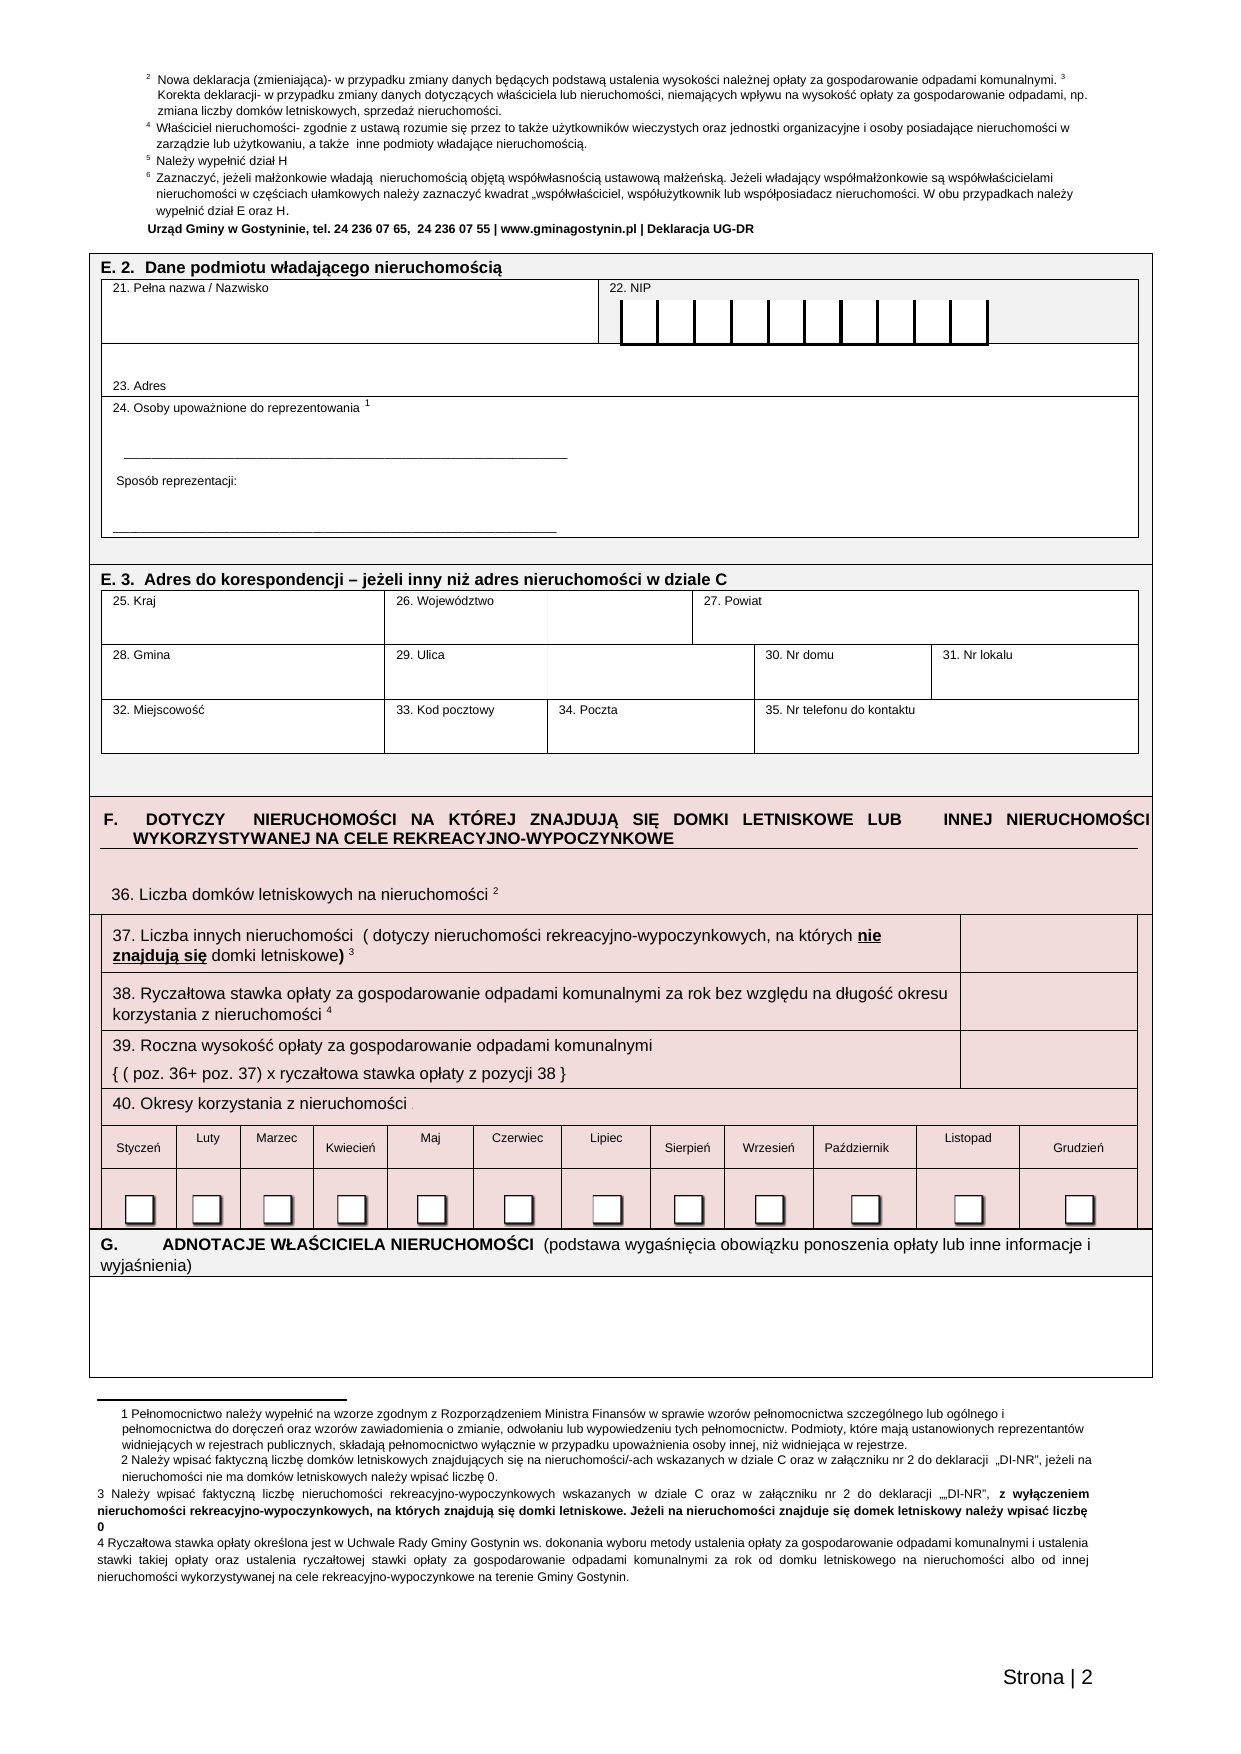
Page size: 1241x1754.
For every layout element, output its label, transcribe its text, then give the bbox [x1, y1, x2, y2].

list Należy wypełnić dział H [146, 153, 1092, 168]
table_cell [814, 1169, 916, 1228]
list Nowa deklaracja (zmieniająca)- w przypadku zmiany danych będących podstawą ustalenia wysokości należnej opłaty za gospodarowanie odpadami komunalnymi. 3 Korekta deklaracji- w przypadku zmiany danych dotyczących właściciela lub nieruchomości, niemających wpływu na wysokość opłaty za gospodarowanie odpadami, np. zmiana liczby domków letniskowych, sprzedaż nieruchomości. [146, 72, 1092, 118]
table_cell Kwiecień [314, 1126, 387, 1168]
table_cell Czerwiec [474, 1126, 561, 1168]
table_header E. 2. Dane podmiotu władającego nieruchomością [90, 254, 1152, 564]
picture [674, 1195, 706, 1227]
table_cell E. 3. Adres do korespondencji – jeżeli inny niż adres nieruchomości w dziale C [90, 565, 1152, 796]
picture [337, 1195, 369, 1227]
picture [417, 1195, 449, 1227]
table_cell 38. Ryczałtowa stawka opłaty za gospodarowanie odpadami komunalnymi za rok bez względu na długość okresu korzystania z nieruchomości [102, 973, 960, 1030]
picture [755, 1195, 787, 1227]
table_cell G. ADNOTACJE WŁAŚCICIELA NIERUCHOMOŚCI (podstawa wygaśnięcia obowiązku ponoszenia opłaty lub inne informacje i wyjaśnienia) [90, 1230, 1152, 1276]
table_cell [961, 915, 1137, 972]
picture [851, 1195, 883, 1227]
table_cell [917, 1169, 1019, 1228]
table_cell Wrzesień [725, 1126, 813, 1168]
table_cell Grudzień [1020, 1126, 1137, 1168]
table_cell [961, 1031, 1137, 1088]
table_cell [1020, 1169, 1137, 1228]
picture [504, 1195, 536, 1227]
picture [1065, 1195, 1097, 1227]
table_cell [241, 1169, 313, 1228]
picture [192, 1195, 224, 1227]
table_cell F. DOTYCZY NIERUCHOMOŚCI NA KTÓREJ ZNAJDUJĄ SIĘ DOMKI LETNISKOWE LUB INNEJ NIERUCHOMOŚCI WYKORZYSTYWANEJ NA CELE REKREACYJNO-WYPOCZYNKOWE 36. Liczba domków letniskowych na nieruchomości [90, 797, 1152, 914]
table_cell Lipiec [562, 1126, 650, 1168]
table_cell [102, 1169, 176, 1228]
table_cell [474, 1169, 561, 1228]
table_cell Luty [177, 1126, 240, 1168]
table_cell Marzec [241, 1126, 313, 1168]
table_cell [177, 1169, 240, 1228]
table_cell [388, 1169, 473, 1228]
table_cell Listopad [917, 1126, 1019, 1168]
table_cell [725, 1169, 813, 1228]
picture [125, 1195, 157, 1227]
table_cell 40. Okresy korzystania z nieruchomości 2 [102, 1089, 1137, 1125]
table_cell [90, 915, 101, 1228]
picture [263, 1195, 295, 1227]
table_cell Sierpień [651, 1126, 724, 1168]
picture [954, 1195, 986, 1227]
list Właściciel nieruchomości- zgodnie z ustawą rozumie się przez to także użytkowników wieczystych oraz jednostki organizacyjne i osoby posiadające nieruchomości w zarządzie lub użytkowaniu, a także inne podmioty władające nieruchomością. [146, 121, 1092, 151]
table_cell [562, 1169, 650, 1228]
table_cell [961, 973, 1137, 1030]
table_cell [651, 1169, 724, 1228]
picture [592, 1195, 624, 1227]
list Zaznaczyć, jeżeli małżonkowie władają nieruchomością objętą współwłasnością ustawową małżeńską. Jeżeli władający współmałżonkowie są współwłaścicielami nieruchomości w częściach ułamkowych należy zaznaczyć kwadrat „współwłaściciel, współużytkownik lub współposiadacz nieruchomości. W obu przypadkach należy wypełnić dział E oraz H. [146, 171, 1092, 219]
table_cell [1138, 915, 1152, 1228]
table_cell 37. Liczba innych nieruchomości ( dotyczy nieruchomości rekreacyjno-wypoczynkowych, na których nie znajdują się domki letniskowe) [102, 915, 960, 972]
table_cell Styczeń [102, 1126, 176, 1168]
text Urząd Gminy w Gostyninie, tel. 24 236 07 65, 24 236 07 55 | www.gminagostynin.pl | Deklaracja UG-DR [147, 222, 1093, 236]
table_cell Maj [388, 1126, 473, 1168]
table_cell Październik [814, 1126, 916, 1168]
table_cell [314, 1169, 387, 1228]
table_cell [90, 1277, 1152, 1377]
table_cell 39. Roczna wysokość opłaty za gospodarowanie odpadami komunalnymi { ( poz. 36+ poz. 37) x ryczałtowa stawka opłaty z pozycji 38 } [102, 1031, 960, 1088]
